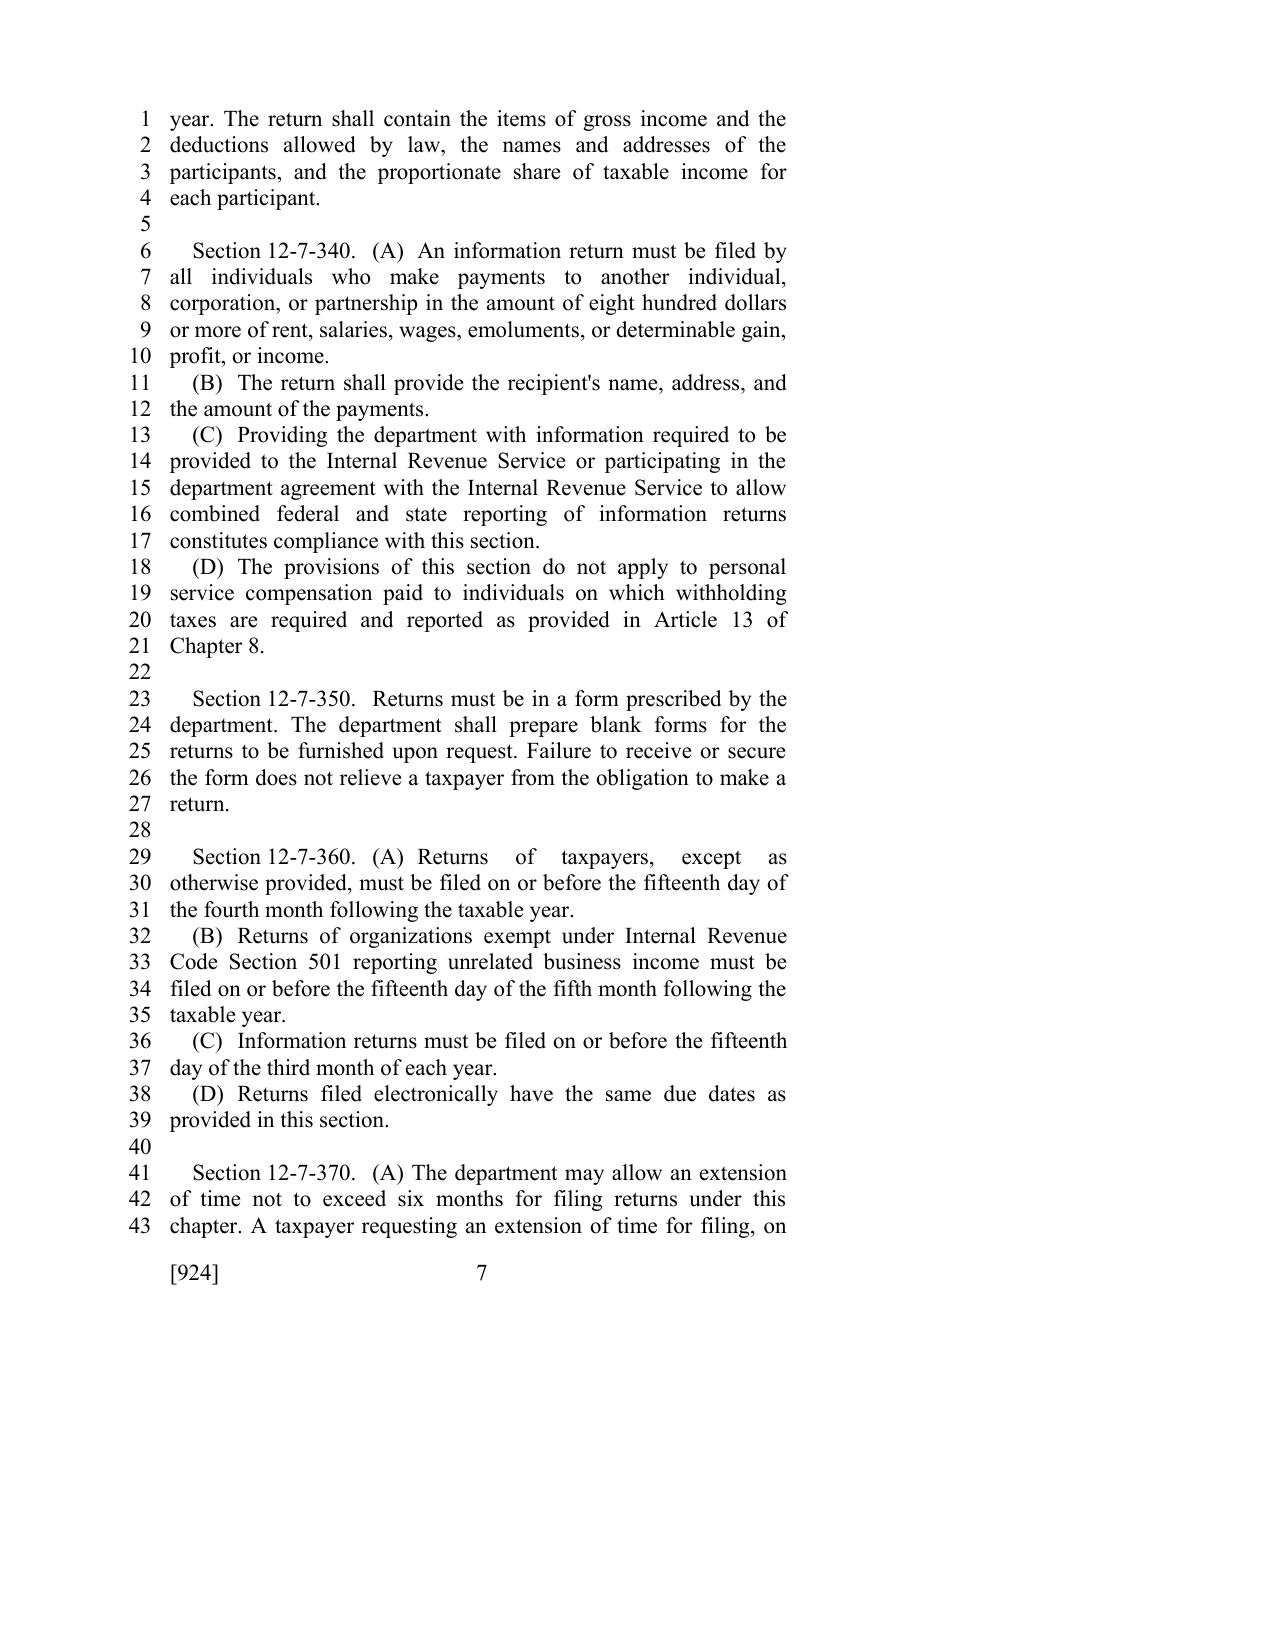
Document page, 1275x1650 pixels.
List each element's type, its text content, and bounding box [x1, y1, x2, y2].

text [169, 105, 787, 210]
text Section 12-7-360. (A) Returns of taxpayers, except as otherwise provided, must be filed on or before the fifteenth day of the fourth month following the taxable year. [169, 843, 787, 922]
text (B) The return shall provide the recipient's name, address, and the amount of the payments. [169, 368, 787, 421]
text (D) Returns filed electronically have the same due dates as provided in this section. [169, 1080, 787, 1133]
text Section 12-7-350. Returns must be in a form prescribed by the department. The department shall prepare blank forms for the returns to be furnished upon request. Failure to receive or secure the form does not relieve a taxpayer from the obligation to make a return. [169, 685, 787, 817]
text (B) Returns of organizations exempt under Internal Revenue Code Section 501 reporting unrelated business income must be filed on or before the fifteenth day of the fifth month following the taxable year. [169, 922, 787, 1027]
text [169, 1159, 787, 1238]
text Section 12-7-340. (A) An information return must be filed by all individuals who make payments to another individual, corporation, or partnership in the amount of eight hundred dollars or more of rent, salaries, wages, emoluments, or determinable gain, profit, or income. [169, 237, 787, 368]
text (C) Providing the department with information required to be provided to the Internal Revenue Service or participating in the department agreement with the Internal Revenue Service to allow combined federal and state reporting of information returns constitutes compliance with this section. [169, 421, 787, 553]
text (D) The provisions of this section do not apply to personal service compensation paid to individuals on which withholding taxes are required and reported as provided in Article 13 of Chapter 8. [169, 553, 787, 658]
text (C) Information returns must be filed on or before the fifteenth day of the third month of each year. [169, 1027, 787, 1080]
